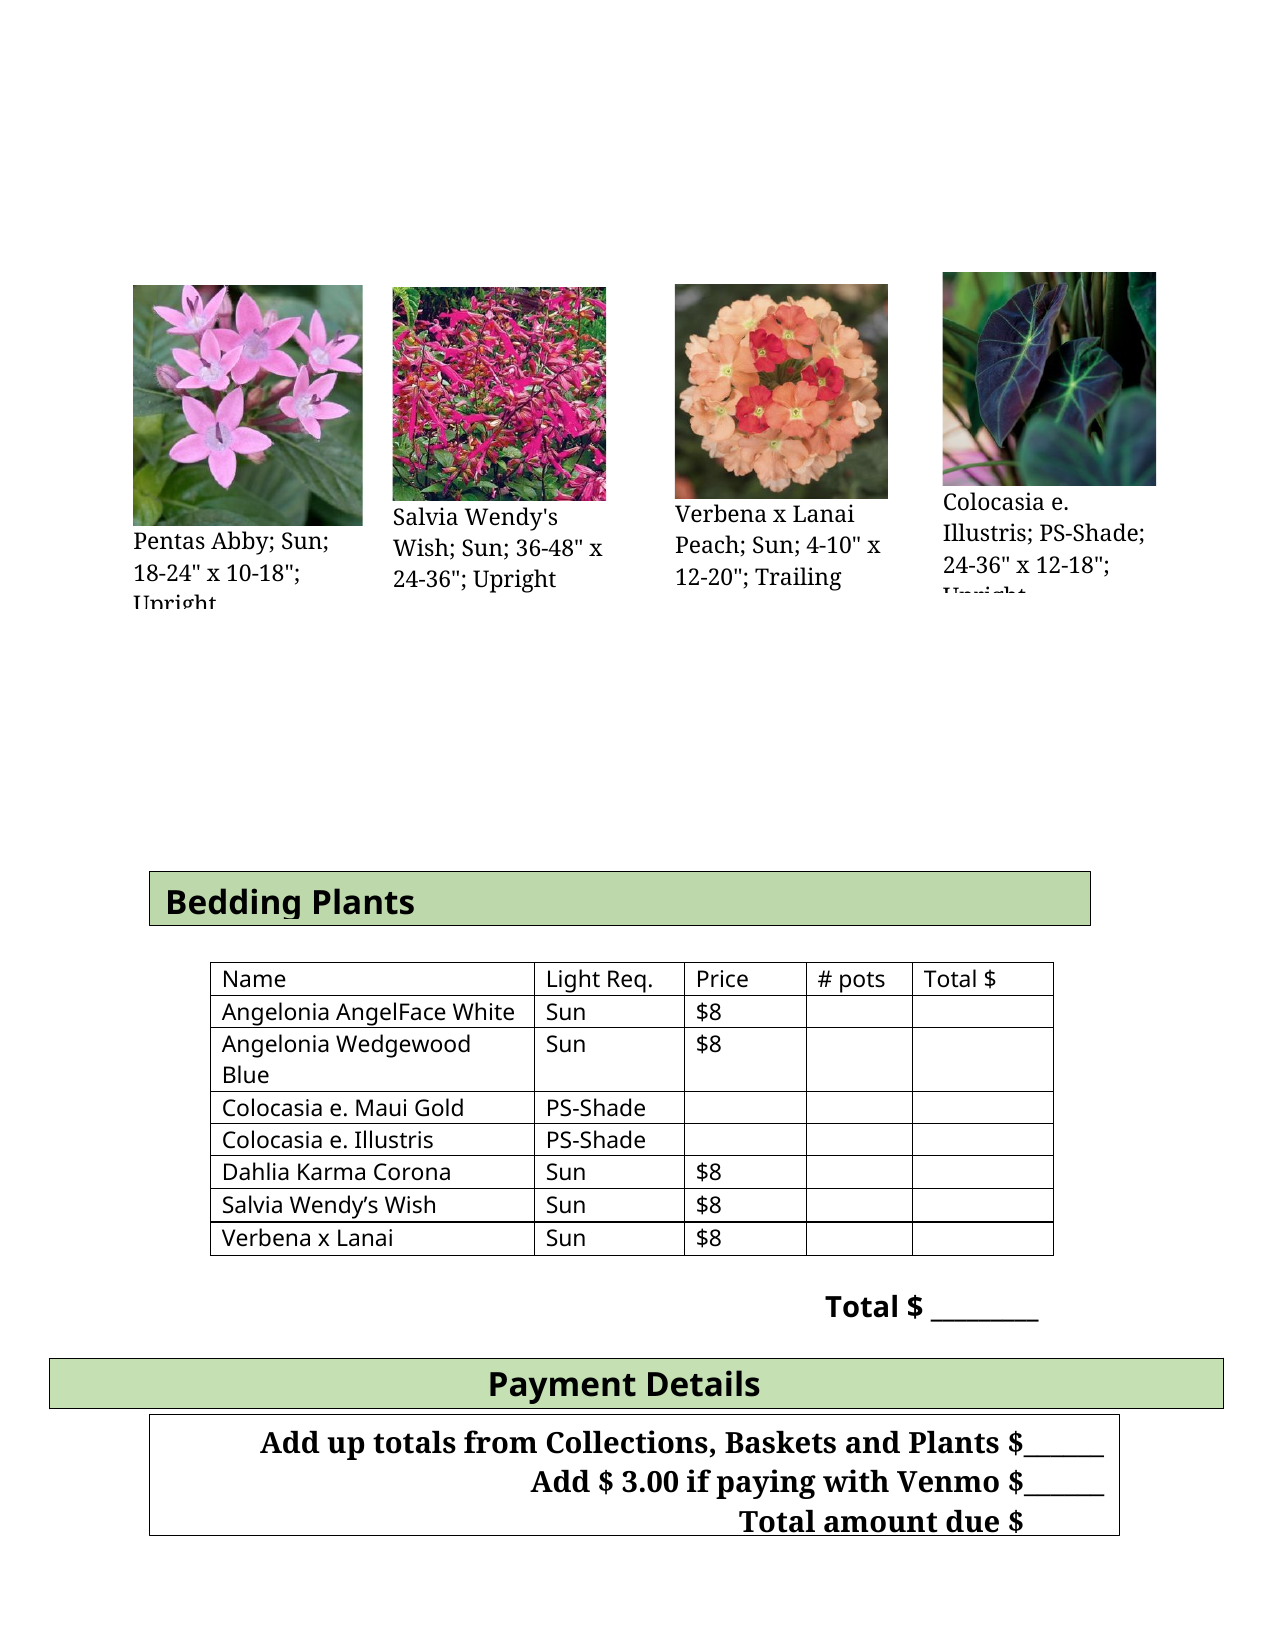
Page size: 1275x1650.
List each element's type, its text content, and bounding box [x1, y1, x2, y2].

table_cell [807, 1124, 912, 1155]
table_cell [913, 1223, 1053, 1254]
table_cell [685, 1124, 806, 1155]
table_cell [913, 1028, 1053, 1091]
table_header Name [211, 963, 534, 995]
table_cell $8 [685, 1223, 806, 1254]
table_cell Colocasia e. Illustris [211, 1124, 534, 1155]
table_cell PS-Shade [535, 1092, 684, 1123]
table_cell [807, 1189, 912, 1221]
table_cell [913, 1092, 1053, 1123]
table_cell PS-Shade [535, 1124, 684, 1155]
table_cell Sun [535, 1028, 684, 1091]
table_cell $8 [685, 996, 806, 1027]
table_cell Verbena x Lanai [211, 1223, 534, 1254]
table_cell [913, 1189, 1053, 1221]
picture [133, 285, 363, 526]
table_cell Angelonia AngelFace White [211, 996, 534, 1027]
table_cell $8 [685, 1189, 806, 1221]
table_cell Dahlia Karma Corona [211, 1156, 534, 1188]
table_cell Salvia Wendy’s Wish [211, 1189, 534, 1221]
picture [392, 287, 607, 501]
table_header # pots [807, 963, 912, 995]
table_cell [807, 1223, 912, 1254]
picture [674, 284, 888, 499]
table_cell [807, 1156, 912, 1188]
table_cell [807, 996, 912, 1027]
text Payment Details [50, 1359, 1223, 1408]
table_cell [807, 1092, 912, 1123]
table_cell [913, 996, 1053, 1027]
table_header Price [685, 963, 806, 995]
table_cell Angelonia Wedgewood Blue [211, 1028, 534, 1091]
table_cell [913, 1156, 1053, 1188]
picture [942, 272, 1157, 486]
table_header Light Req. [535, 963, 684, 995]
table_cell Sun [535, 1189, 684, 1221]
table_cell $8 [685, 1156, 806, 1188]
text Total $ _________ [75, 1287, 1200, 1326]
table_cell Colocasia e. Maui Gold [211, 1092, 534, 1123]
table_cell [685, 1092, 806, 1123]
table_header Total $ [913, 963, 1053, 995]
table_cell Sun [535, 996, 684, 1027]
table_cell Sun [535, 1156, 684, 1188]
table_cell [913, 1124, 1053, 1155]
table_cell [807, 1028, 912, 1091]
table_cell $8 [685, 1028, 806, 1091]
table_cell Sun [535, 1223, 684, 1254]
